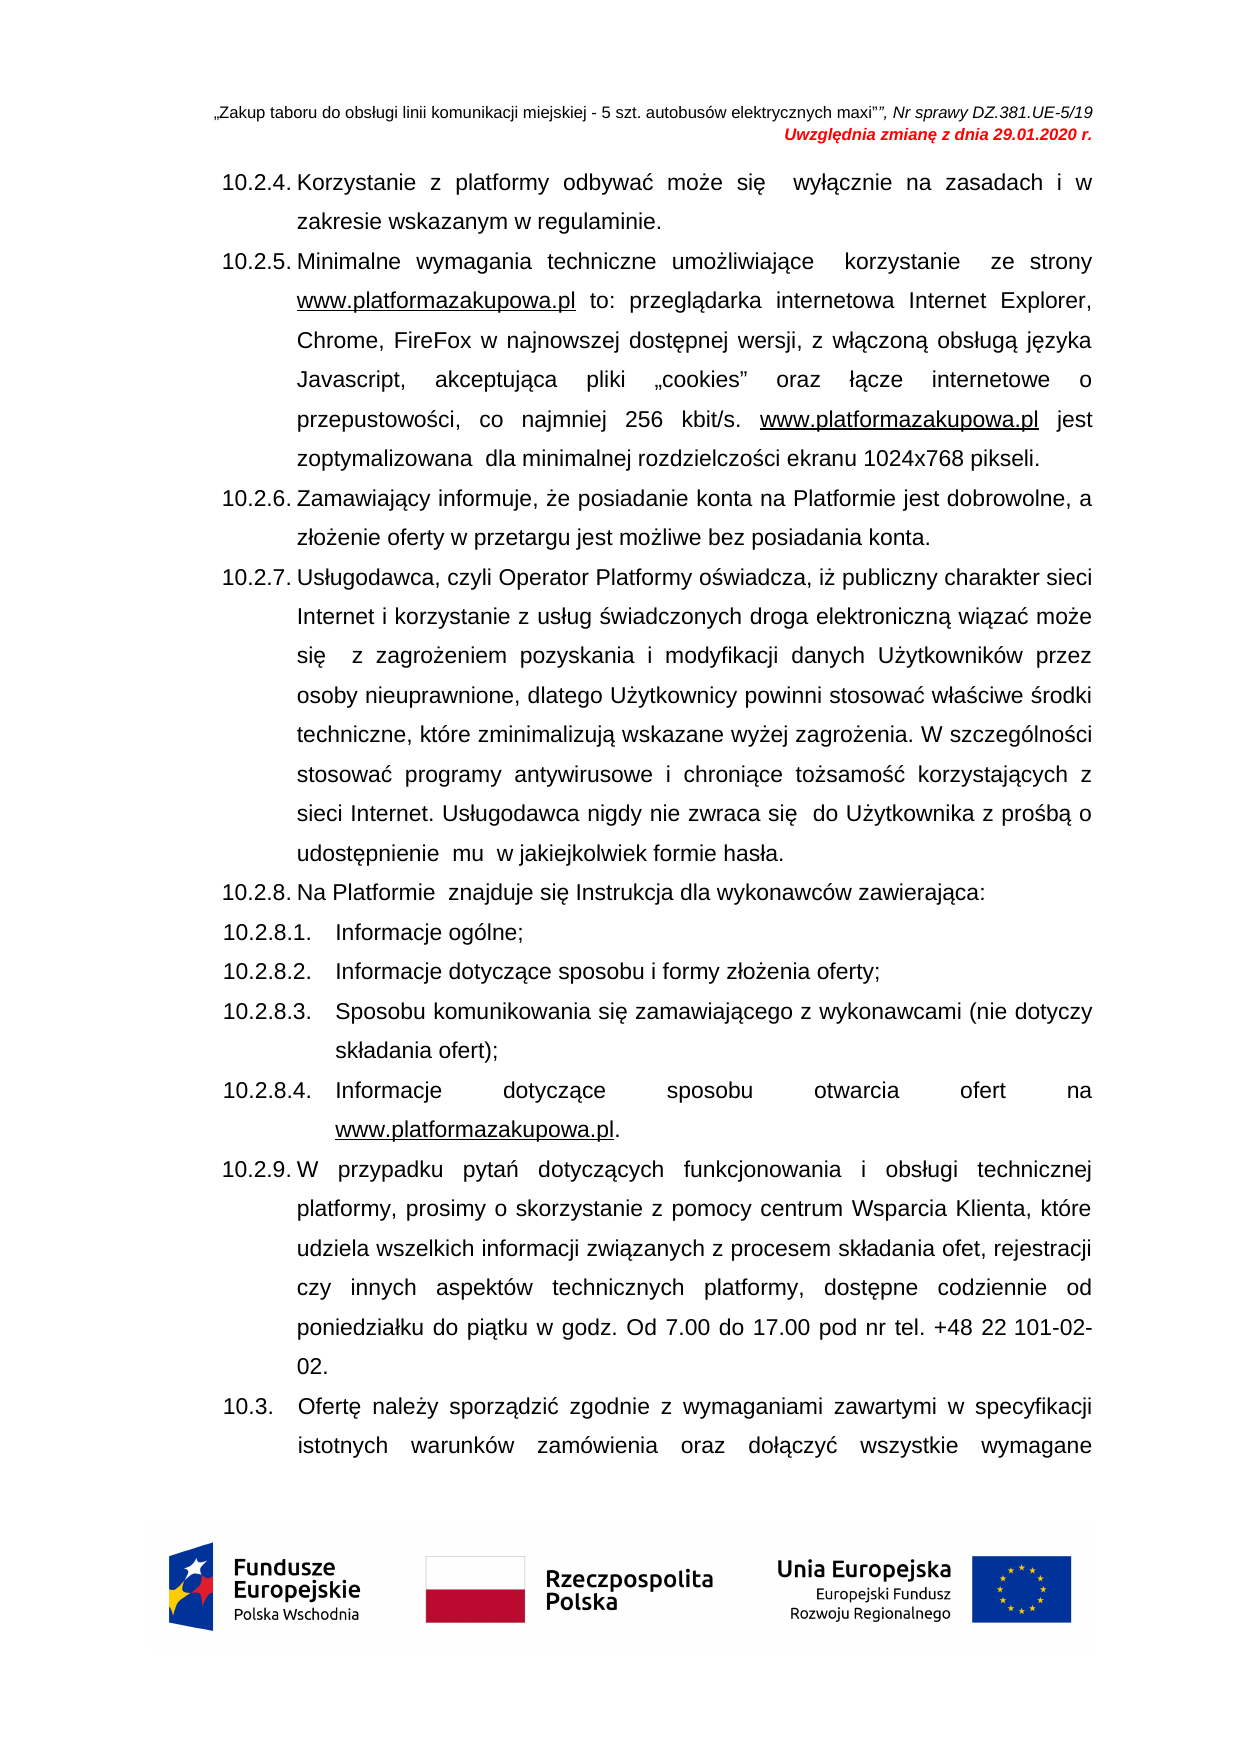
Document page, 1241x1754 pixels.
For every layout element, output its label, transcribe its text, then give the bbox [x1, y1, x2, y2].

list Usługodawca, czyli Operator Platformy oświadcza, iż publiczny charakter sieci Internet i korzystanie z usług świadczonych droga elektroniczną wiązać może się z zagrożeniem pozyskania i modyfikacji danych Użytkowników przez osoby nieuprawnione, dlatego Użytkownicy powinni stosować właściwe środki techniczne, które zminimalizują wskazane wyżej zagrożenia. W szczególności stosować programy antywirusowe i chroniące tożsamość korzystających z sieci Internet. Usługodawca nigdy nie zwraca się do Użytkownika z prośbą o udostępnienie mu w jakiejkolwiek formie hasła. [222, 563, 1093, 866]
list Informacje ogólne; [223, 919, 1093, 945]
picture [147, 1520, 1093, 1653]
list Informacje dotyczące sposobu otwarcia ofert na www.platformazakupowa.pl. [223, 1077, 1093, 1143]
list Sposobu komunikowania się zamawiającego z wykonawcami (nie dotyczy składania ofert); [223, 998, 1093, 1064]
list Korzystanie z platformy odbywać może się wyłącznie na zasadach i w zakresie wskazanym w regulaminie. [222, 169, 1093, 234]
list Na Platformie znajduje się Instrukcja dla wykonawców zawierająca: [222, 879, 1093, 906]
list Informacje dotyczące sposobu i formy złożenia oferty; [223, 958, 1093, 985]
list W przypadku pytań dotyczących funkcjonowania i obsługi technicznej platformy, prosimy o skorzystanie z pomocy centrum Wsparcia Klienta, które udziela wszelkich informacji związanych z procesem składania ofet, rejestracji czy innych aspektów technicznych platformy, dostępne codziennie od poniedziałku do piątku w godz. Od 7.00 do 17.00 pod nr tel. +48 22 101-02-02. [222, 1156, 1093, 1379]
list Minimalne wymagania techniczne umożliwiające korzystanie ze strony www.platformazakupowa.pl to: przeglądarka internetowa Internet Explorer, Chrome, FireFox w najnowszej dostępnej wersji, z włączoną obsługą języka Javascript, akceptująca pliki „cookies” oraz łącze internetowe o przepustowości, co najmniej 256 kbit/s. www.platformazakupowa.pl jest zoptymalizowana dla minimalnej rozdzielczości ekranu 1024x768 pikseli. [222, 248, 1093, 471]
list Zamawiający informuje, że posiadanie konta na Platformie jest dobrowolne, a złożenie oferty w przetargu jest możliwe bez posiadania konta. [222, 484, 1093, 550]
